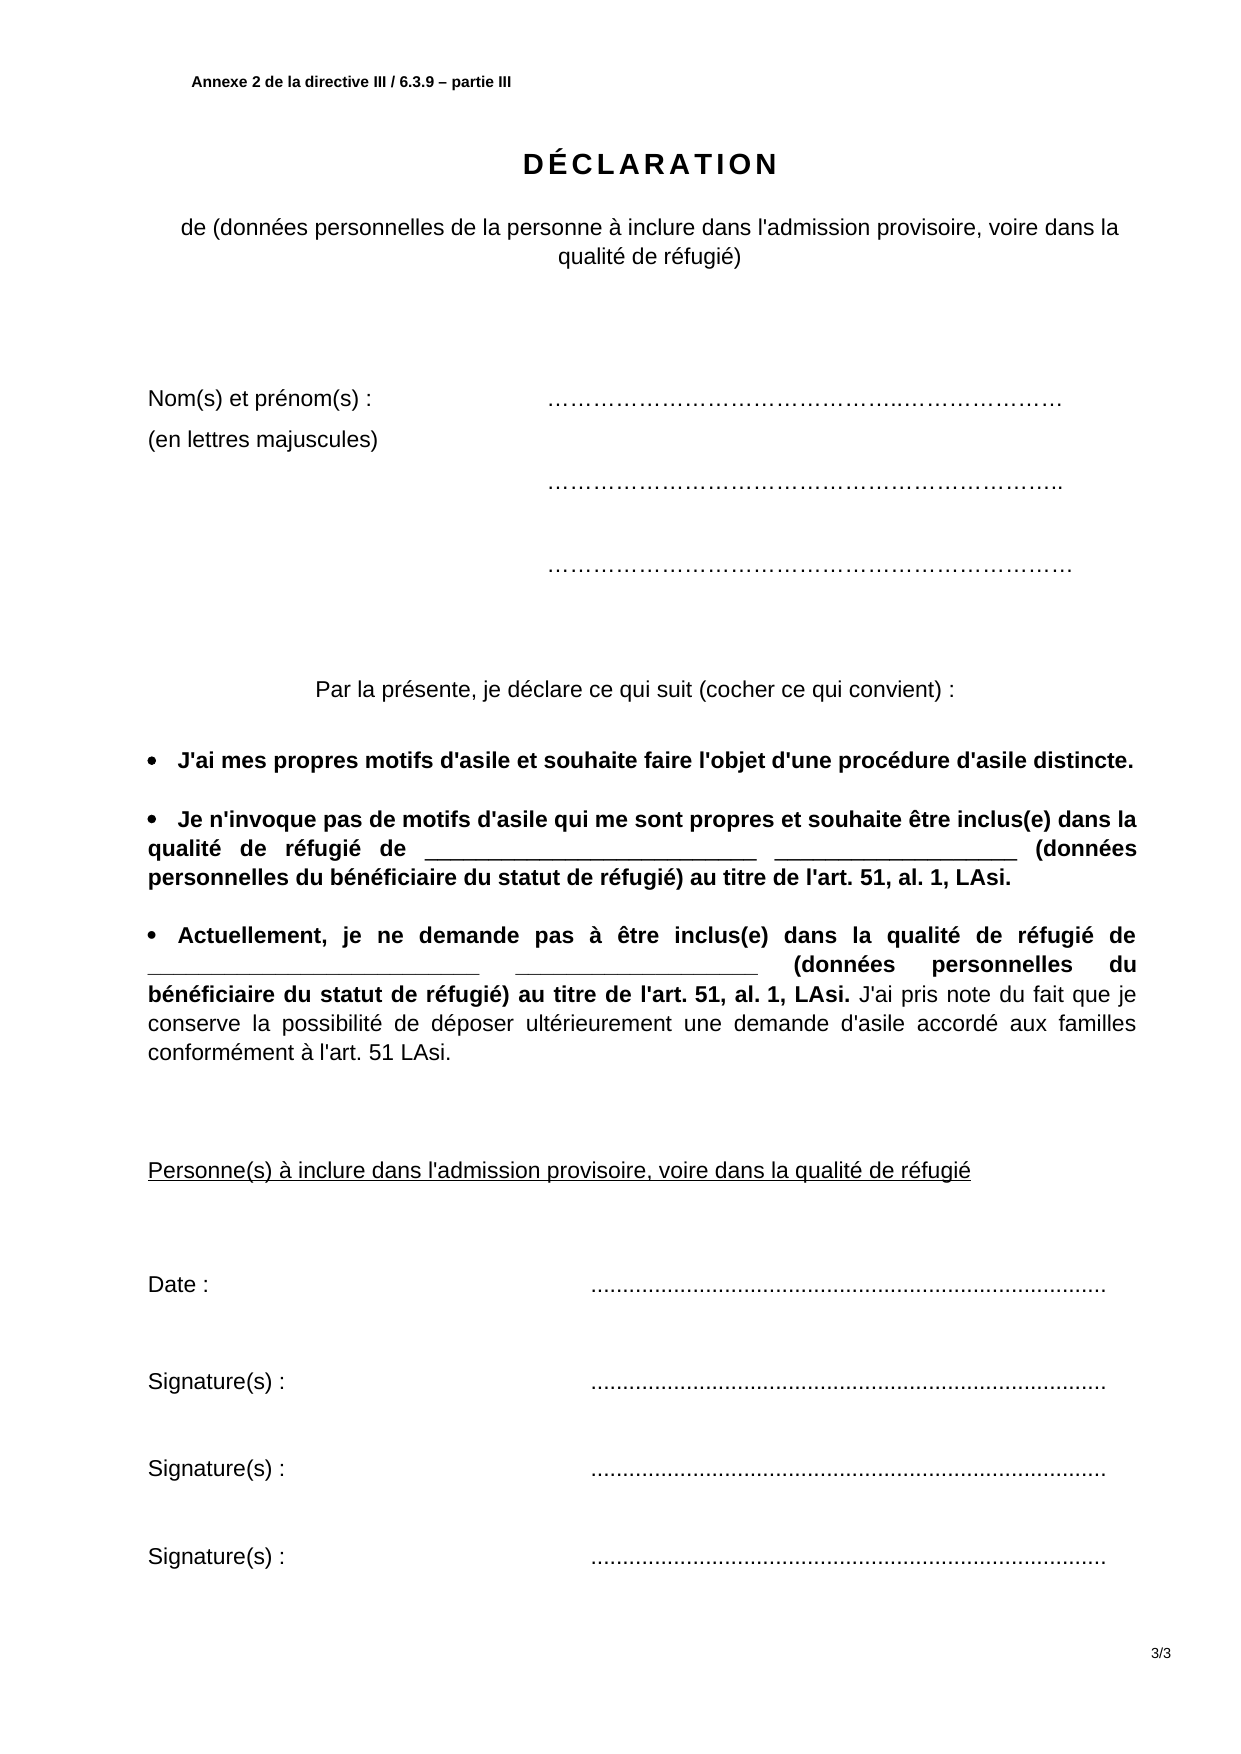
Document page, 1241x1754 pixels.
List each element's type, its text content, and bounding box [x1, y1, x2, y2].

text (en lettres majuscules) [148, 423, 1122, 453]
text Signature(s) : [148, 1540, 1122, 1569]
list Je n'invoque pas de motifs d'asile qui me sont propres et souhaite être inclus(e) dans la qualité de réfugié de __________________________ ___________________ (données personnelles du bénéficiaire du statut de réfugié) au titre de l'art. 51, al. 1, LAsi. [148, 803, 1137, 890]
text Signature(s) : [148, 1365, 1122, 1394]
text Personne(s) à inclure dans l'admission provisoire, voire dans la qualité de réfugié [148, 1157, 1137, 1183]
text Nom(s) et prénom(s) : ………………………………………..………………… [148, 382, 1122, 411]
text ………………………………………………………….. [148, 465, 1122, 494]
text Déclaration [177, 146, 1122, 182]
text …………………………………………………………… [148, 548, 1122, 578]
list J'ai mes propres motifs d'asile et souhaite faire l'objet d'une procédure d'asile distincte. [148, 744, 1137, 773]
text Signature(s) : [148, 1452, 1122, 1482]
text de (données personnelles de la personne à inclure dans l'admission provisoire, voire dans la qualité de réfugié) [177, 211, 1122, 269]
text Par la présente, je déclare ce qui suit (cocher ce qui convient) : [148, 673, 1122, 703]
list Actuellement, je ne demande pas à être inclus(e) dans la qualité de réfugié de __________________________ ___________________ (données personnelles du bénéficiaire du statut de réfugié) au titre de l'art. 51, al. 1, LAsi. J'ai pris note du fait que je conserve la possibilité de déposer ultérieurement une demande d'asile accordé aux familles conformément à l'art. 51 LAsi. [148, 919, 1137, 1065]
text Date : [148, 1268, 1122, 1297]
